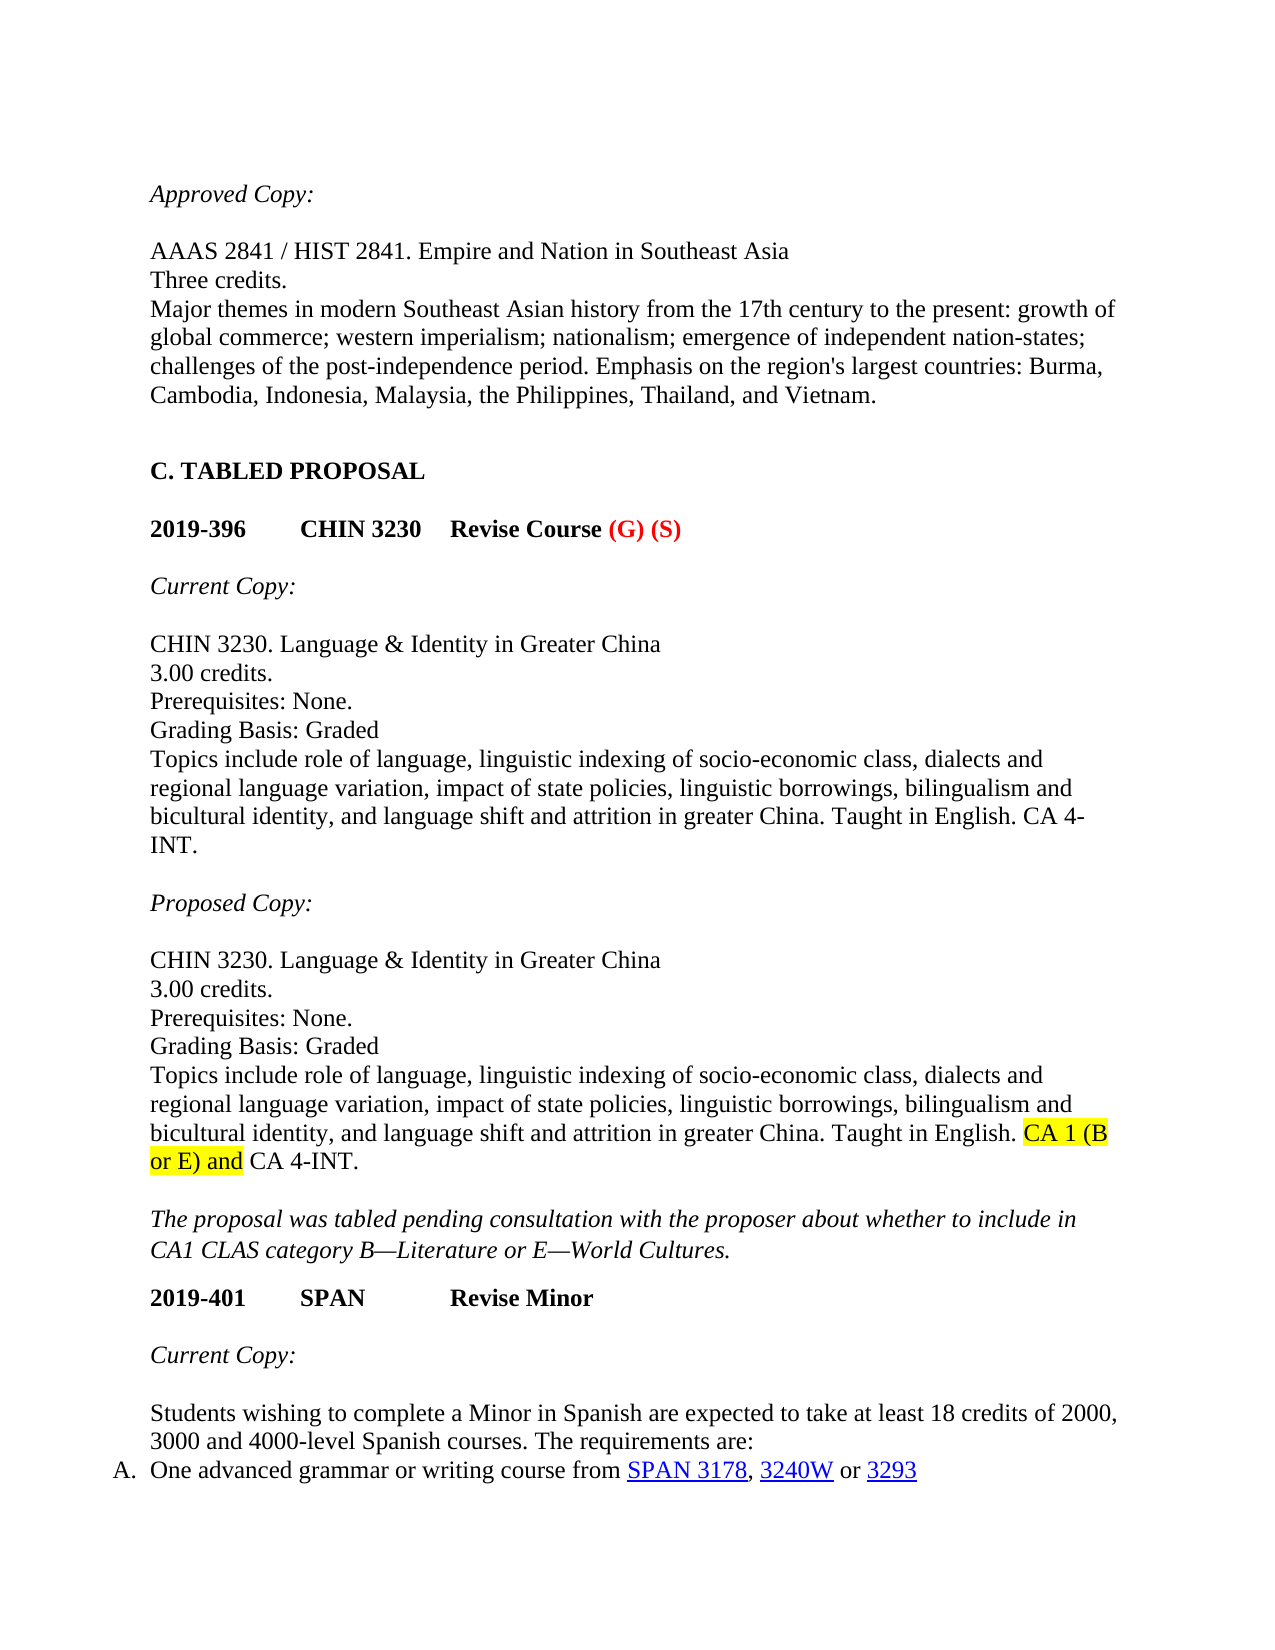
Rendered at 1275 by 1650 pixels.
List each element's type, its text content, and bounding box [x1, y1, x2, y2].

text Current Copy: [150, 571, 1125, 600]
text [150, 294, 1125, 409]
text The proposal was tabled pending consultation with the proposer about whether to include in CA1 CLAS category B—Literature or E—World Cultures. [150, 1204, 1125, 1264]
text 3.00 credits. [150, 658, 1125, 686]
text Proposed Copy: [150, 888, 1125, 916]
text 2019-401 SPAN Revise Minor [150, 1283, 1125, 1311]
text C. TABLED PROPOSAL [150, 456, 1125, 485]
text 3.00 credits. [150, 974, 1125, 1003]
list One advanced grammar or writing course from SPAN 3178, 3240W or 3293 [112, 1455, 1125, 1484]
text Three credits. [150, 265, 1125, 294]
text Grading Basis: Graded [150, 1031, 1125, 1060]
text Grading Basis: Graded [150, 715, 1125, 744]
text 2019-396 CHIN 3230 Revise Course (G) (S) [150, 514, 1125, 543]
text Topics include role of language, linguistic indexing of socio-economic class, dialects and regional language variation, impact of state policies, linguistic borrowings, bilingualism and bicultural identity, and language shift and attrition in greater China. Taught in English. CA 4-INT. [150, 744, 1125, 859]
text CHIN 3230. Language & Identity in Greater China [150, 945, 1125, 974]
text Topics include role of language, linguistic indexing of socio-economic class, dialects and regional language variation, impact of state policies, linguistic borrowings, bilingualism and bicultural identity, and language shift and attrition in greater China. Taught in English. CA 1 (B or E) and CA 4-INT. [150, 1060, 1125, 1175]
text CHIN 3230. Language & Identity in Greater China [150, 629, 1125, 658]
text Students wishing to complete a Minor in Spanish are expected to take at least 18 credits of 2000, 3000 and 4000-level Spanish courses. The requirements are: [150, 1398, 1125, 1455]
text Prerequisites: None. [150, 1003, 1125, 1031]
text Prerequisites: None. [150, 686, 1125, 715]
text AAAS 2841 / HIST 2841. Empire and Nation in Southeast Asia [150, 236, 1125, 265]
text Current Copy: [150, 1340, 1125, 1369]
text Approved Copy: [150, 179, 1125, 207]
